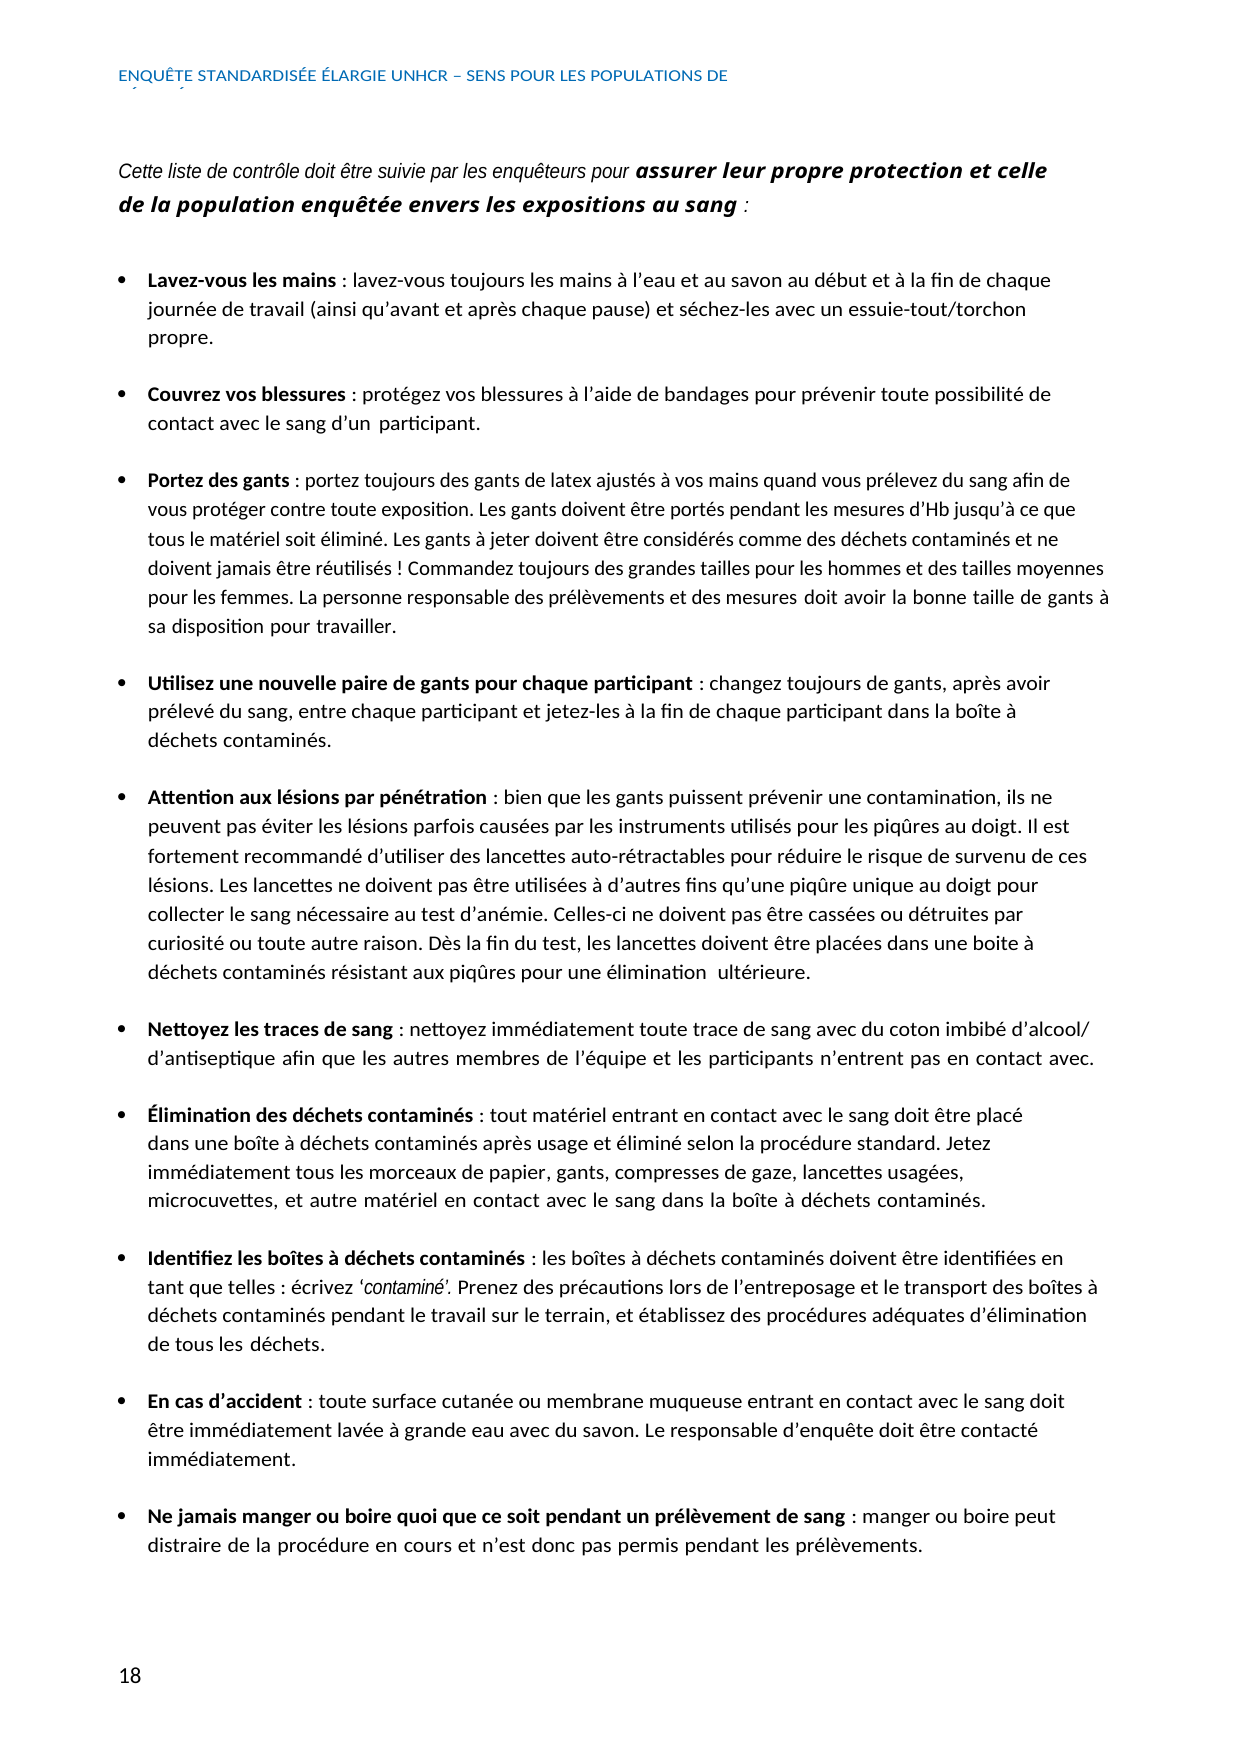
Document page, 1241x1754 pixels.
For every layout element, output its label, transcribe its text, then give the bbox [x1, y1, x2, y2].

list En cas d’accident : toute surface cutanée ou membrane muqueuse entrant en contact avec le sang doit être immédiatement lavée à grande eau avec du savon. Le responsable d’enquête doit être contacté immédiatement. [118, 1388, 1101, 1471]
list Portez des gants : portez toujours des gants de latex ajustés à vos mains quand vous prélevez du sang afin de vous protéger contre toute exposition. Les gants doivent être portés pendant les mesures d’Hb jusqu’à ce que tous le matériel soit éliminé. Les gants à jeter doivent être considérés comme des déchets contaminés et ne doivent jamais être réutilisés ! Commandez toujours des grandes tailles pour les hommes et des tailles moyennes pour les femmes. La personne responsable des prélèvements et des mesures doit avoir la bonne taille de gants à sa disposition pour travailler. [118, 467, 1115, 639]
list Ne jamais manger ou boire quoi que ce soit pendant un prélèvement de sang : manger ou boire peut distraire de la procédure en cours et n’est donc pas permis pendant les prélèvements. [118, 1503, 1092, 1557]
list Attention aux lésions par pénétration : bien que les gants puissent prévenir une contamination, ils ne peuvent pas éviter les lésions parfois causées par les instruments utilisés pour les piqûres au doigt. Il est fortement recommandé d’utiliser des lancettes auto-rétractables pour réduire le risque de survenu de ces lésions. Les lancettes ne doivent pas être utilisées à d’autres fins qu’une piqûre unique au doigt pour collecter le sang nécessaire au test d’anémie. Celles-ci ne doivent pas être cassées ou détruites par curiosité ou toute autre raison. Dès la fin du test, les lancettes doivent être placées dans une boite à déchets contaminés résistant aux piqûres pour une élimination ultérieure. [118, 784, 1102, 985]
list Élimination des déchets contaminés : tout matériel entrant en contact avec le sang doit être placé dans une boîte à déchets contaminés après usage et éliminé selon la procédure standard. Jetez immédiatement tous les morceaux de papier, gants, compresses de gaze, lancettes usagées, microcuvettes, et autre matériel en contact avec le sang dans la boîte à déchets contaminés. [118, 1102, 1054, 1213]
list Couvrez vos blessures : protégez vos blessures à l’aide de bandages pour prévenir toute possibilité de contact avec le sang d’un participant. [118, 382, 1097, 436]
list Nettoyez les traces de sang : nettoyez immédiatement toute trace de sang avec du coton imbibé d’alcool/ d’antiseptique afin que les autres membres de l’équipe et les participants n’entrent pas en contact avec. [118, 1016, 1122, 1070]
list Identifiez les boîtes à déchets contaminés : les boîtes à déchets contaminés doivent être identifiées en tant que telles : écrivez ‘contaminé’. Prenez des précautions lors de l’entreposage et le transport des boîtes à déchets contaminés pendant le travail sur le terrain, et établissez des procédures adéquates d’élimination de tous les déchets. [118, 1245, 1100, 1357]
text Cette liste de contrôle doit être suivie par les enquêteurs pour assurer leur propre protection et celle de la population enquêtée envers les expositions au sang : [118, 157, 1077, 219]
list Lavez-vous les mains : lavez-vous toujours les mains à l’eau et au savon au début et à la fin de chaque journée de travail (ainsi qu’avant et après chaque pause) et séchez-les avec un essuie-tout/torchon propre. [118, 267, 1087, 350]
list Utilisez une nouvelle paire de gants pour chaque participant : changez toujours de gants, après avoir prélevé du sang, entre chaque participant et jetez-les à la fin de chaque participant dans la boîte à déchets contaminés. [118, 670, 1092, 753]
